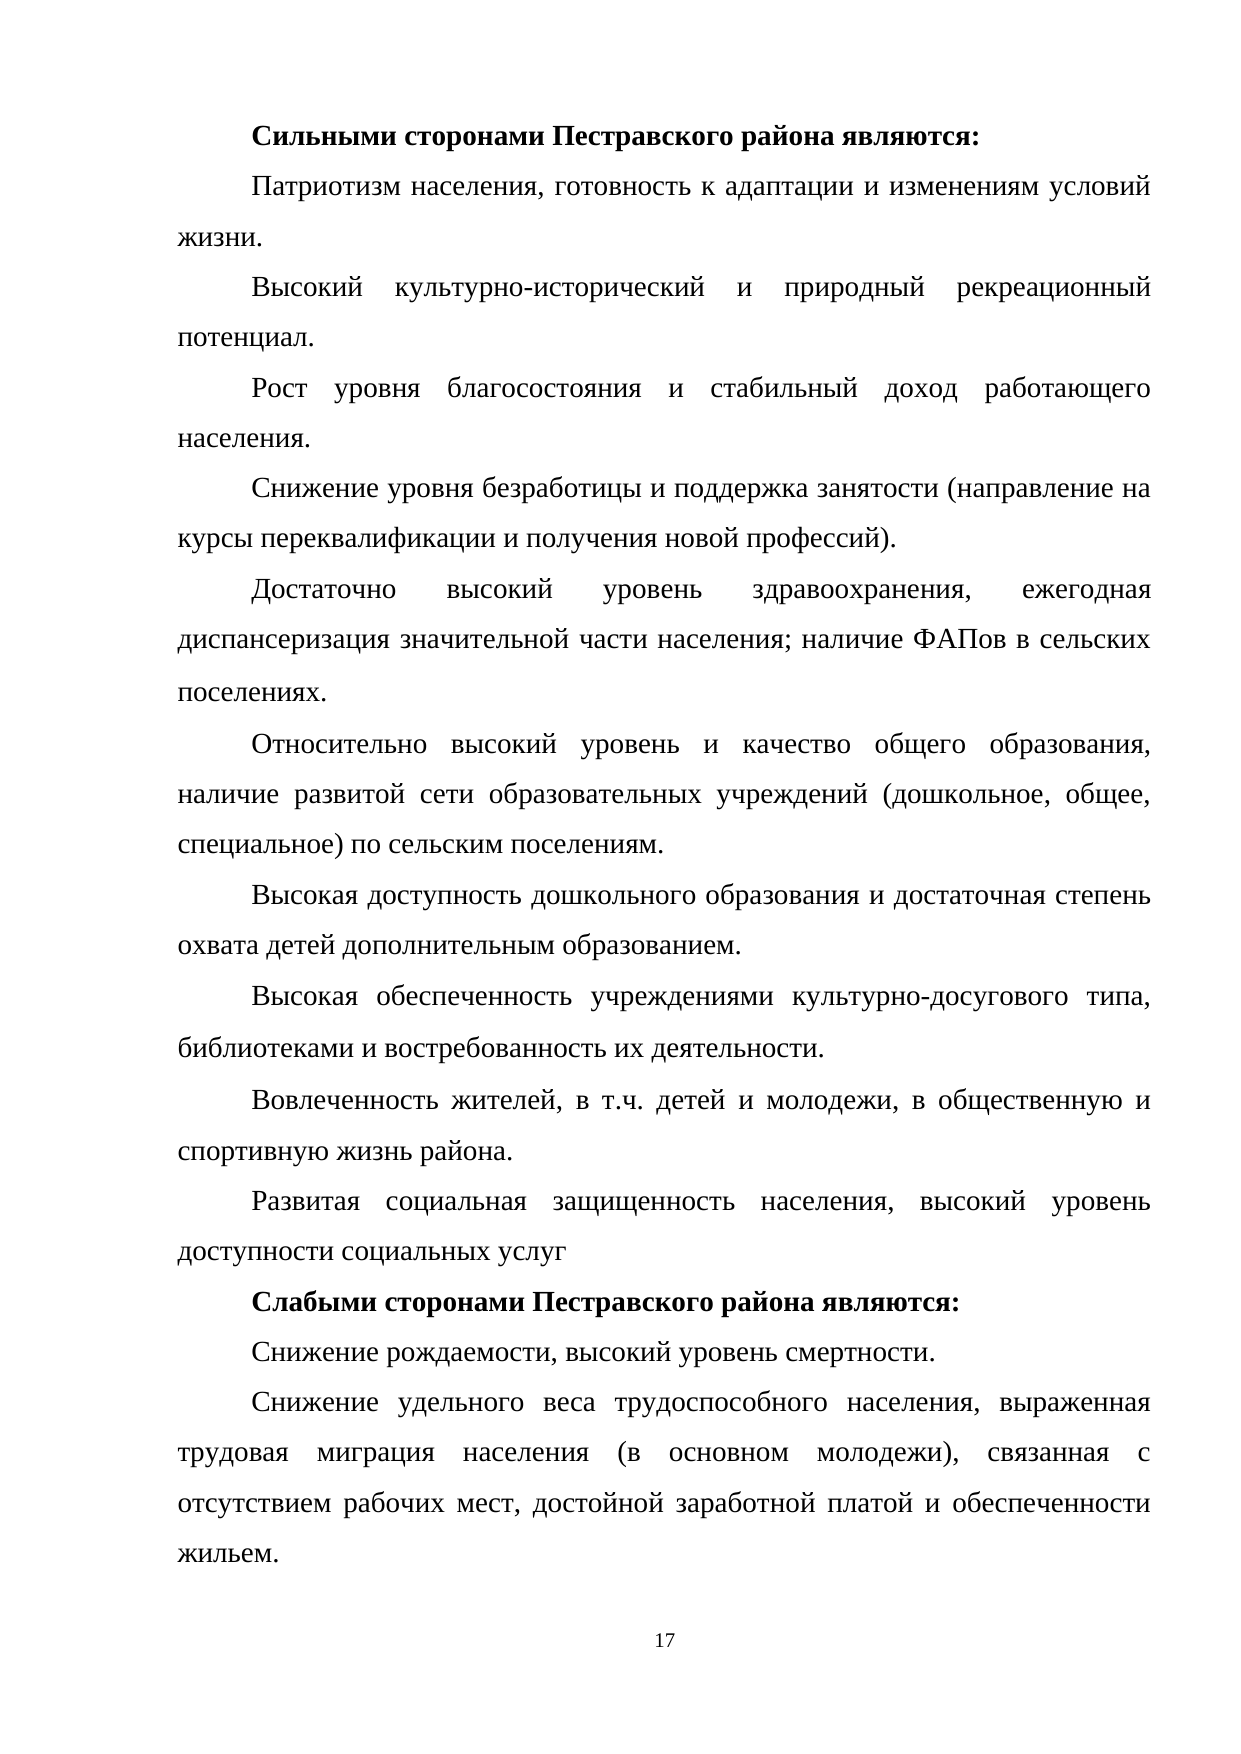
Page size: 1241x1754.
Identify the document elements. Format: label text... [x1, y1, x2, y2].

text Достаточно высокий уровень здравоохранения, ежегодная диспансеризация значительной части населения; наличие ФАПов в сельских поселениях. [177, 571, 1152, 708]
text Патриотизм населения, готовность к адаптации и изменениям условий жизни. [177, 168, 1152, 252]
text Высокая обеспеченность учреждениями культурно-досугового типа, библиотеками и востребованность их деятельности. [177, 978, 1152, 1064]
text Относительно высокий уровень и качество общего образования, наличие развитой сети образовательных учреждений (дошкольное, общее, специальное) по сельским поселениям. [177, 726, 1152, 860]
text Рост уровня благосостояния и стабильный доход работающего населения. [177, 370, 1152, 453]
text Слабыми сторонами Пестравского района являются: [177, 1284, 1152, 1317]
text Снижение уровня безработицы и поддержка занятости (направление на курсы переквалификации и получения новой профессий). [177, 470, 1152, 554]
text Вовлеченность жителей, в т.ч. детей и молодежи, в общественную и спортивную жизнь района. [177, 1082, 1152, 1166]
text Высокая доступность дошкольного образования и достаточная степень охвата детей дополнительным образованием. [177, 877, 1152, 961]
text Развитая социальная защищенность населения, высокий уровень доступности социальных услуг [177, 1183, 1152, 1267]
text Снижение удельного веса трудоспособного населения, выраженная трудовая миграция населения (в основном молодежи), связанная с отсутствием рабочих мест, достойной заработной платой и обеспеченности жильем. [177, 1384, 1152, 1569]
text Снижение рождаемости, высокий уровень смертности. [177, 1334, 1152, 1367]
text Сильными сторонами Пестравского района являются: [177, 118, 1152, 152]
text Высокий культурно-исторический и природный рекреационный потенциал. [177, 269, 1152, 353]
